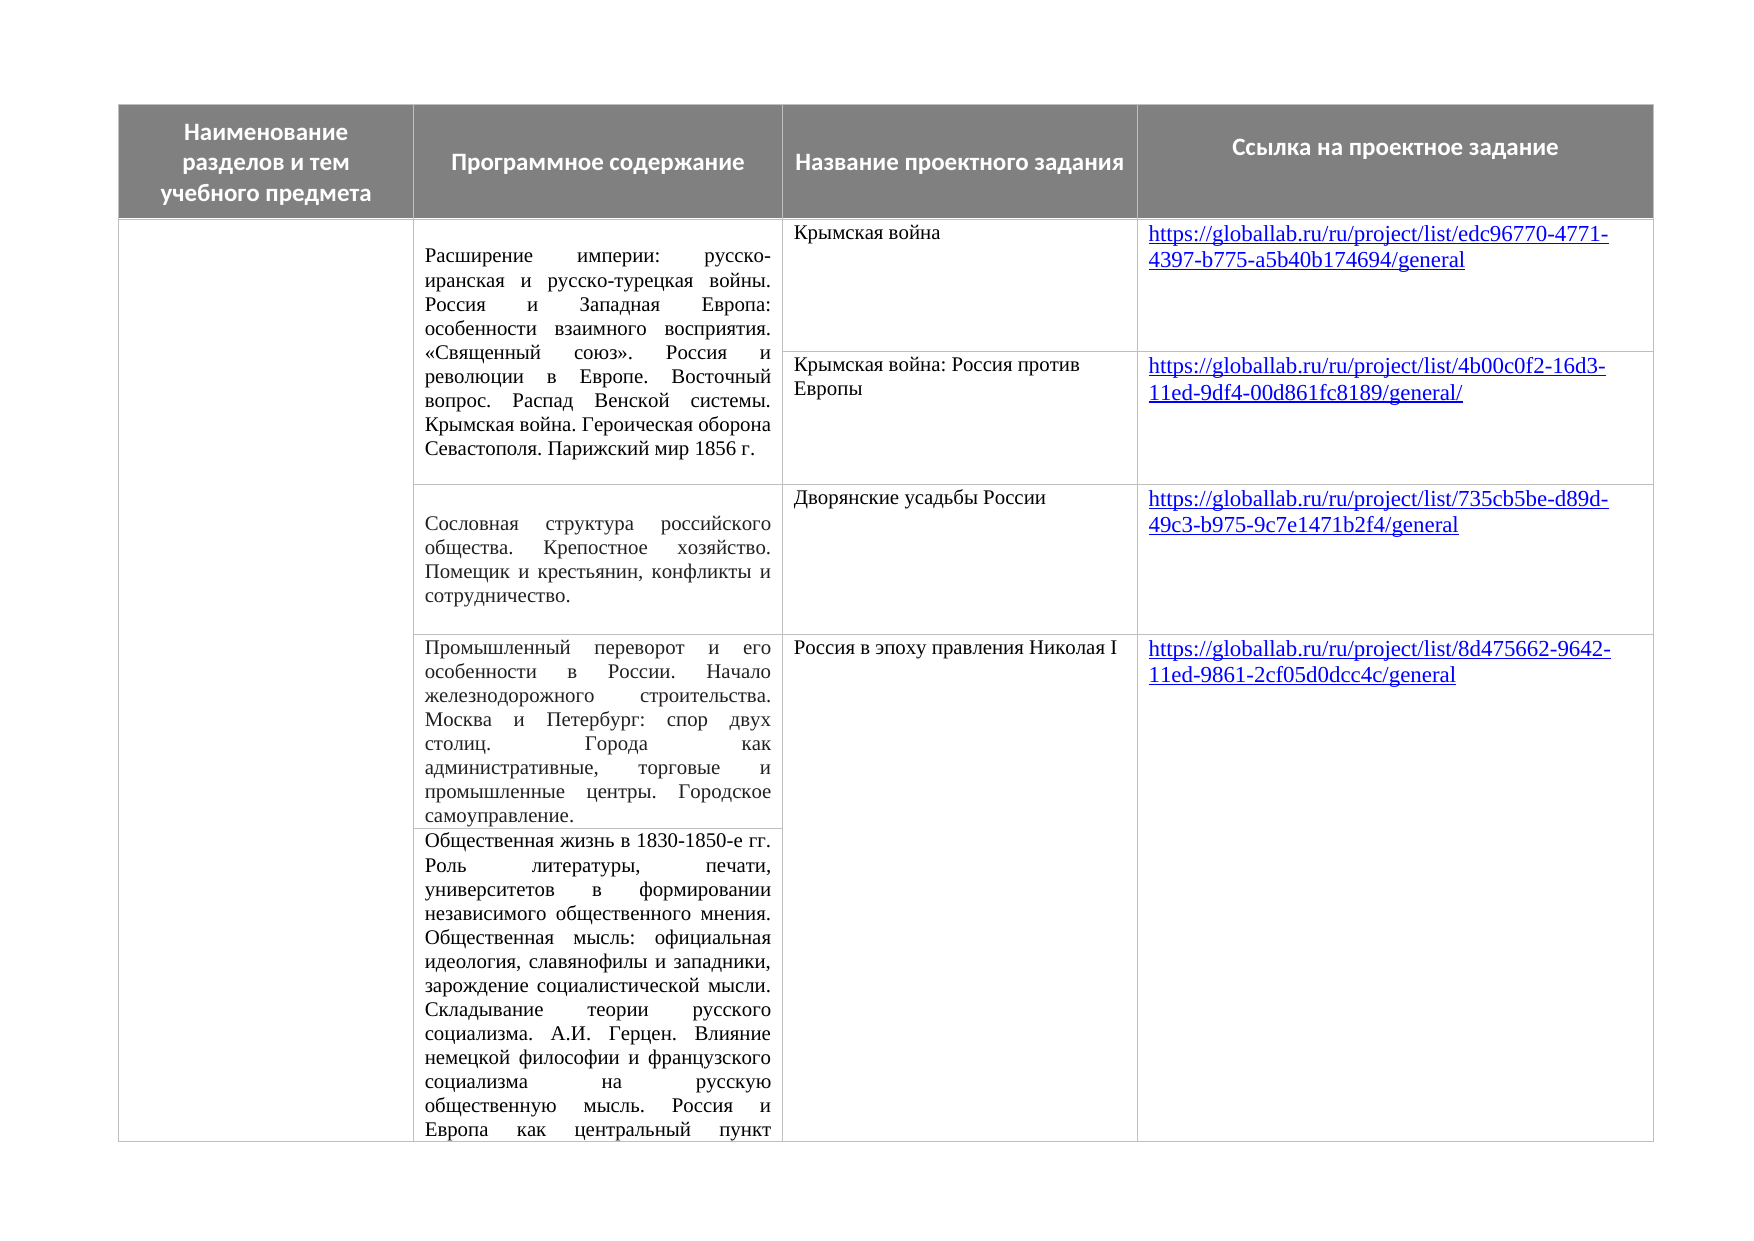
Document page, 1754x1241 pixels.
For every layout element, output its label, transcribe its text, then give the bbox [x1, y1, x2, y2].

table_header Программное содержание [414, 105, 782, 218]
table_header Наименование разделов и тем учебного предмета [119, 105, 413, 218]
table_cell Сословная структура российского общества. Крепостное хозяйство. Помещик и крестьянин, конфликты и сотрудничество. [414, 485, 782, 634]
table_cell Крымская война [783, 220, 1137, 351]
table_cell Крымская война: Россия против Европы [783, 352, 1137, 484]
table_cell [414, 829, 782, 1141]
table_cell https://globallab.ru/ru/project/list/735cb5be-d89d-49c3-b975-9c7e1471b2f4/general [1138, 485, 1653, 634]
table_cell Россия в эпоху правления Николая I [783, 635, 1137, 1141]
table_cell Расширение империи: русско-иранская и русско-турецкая войны. Россия и Западная Европа: особенности взаимного восприятия. «Священный союз». Россия и революции в Европе. Восточный вопрос. Распад Венской системы. Крымская война. Героическая оборона Севастополя. Парижский мир 1856 г. [414, 220, 782, 484]
table_cell Промышленный переворот и его особенности в России. Начало железнодорожного строительства. Москва и Петербург: спор двух столиц. Города как административные, торговые и промышленные центры. Городское самоуправление. [414, 635, 782, 827]
table_header Название проектного задания [783, 105, 1137, 218]
table_cell https://globallab.ru/ru/project/list/4b00c0f2-16d3-11ed-9df4-00d861fc8189/general/ [1138, 352, 1653, 484]
table_cell https://globallab.ru/ru/project/list/8d475662-9642-11ed-9861-2cf05d0dcc4c/general [1138, 635, 1653, 1141]
table_cell Дворянские усадьбы России [783, 485, 1137, 634]
table_header Ссылка на проектное задание [1138, 105, 1653, 218]
table_cell https://globallab.ru/ru/project/list/edc96770-4771-4397-b775-a5b40b174694/general [1138, 220, 1653, 351]
